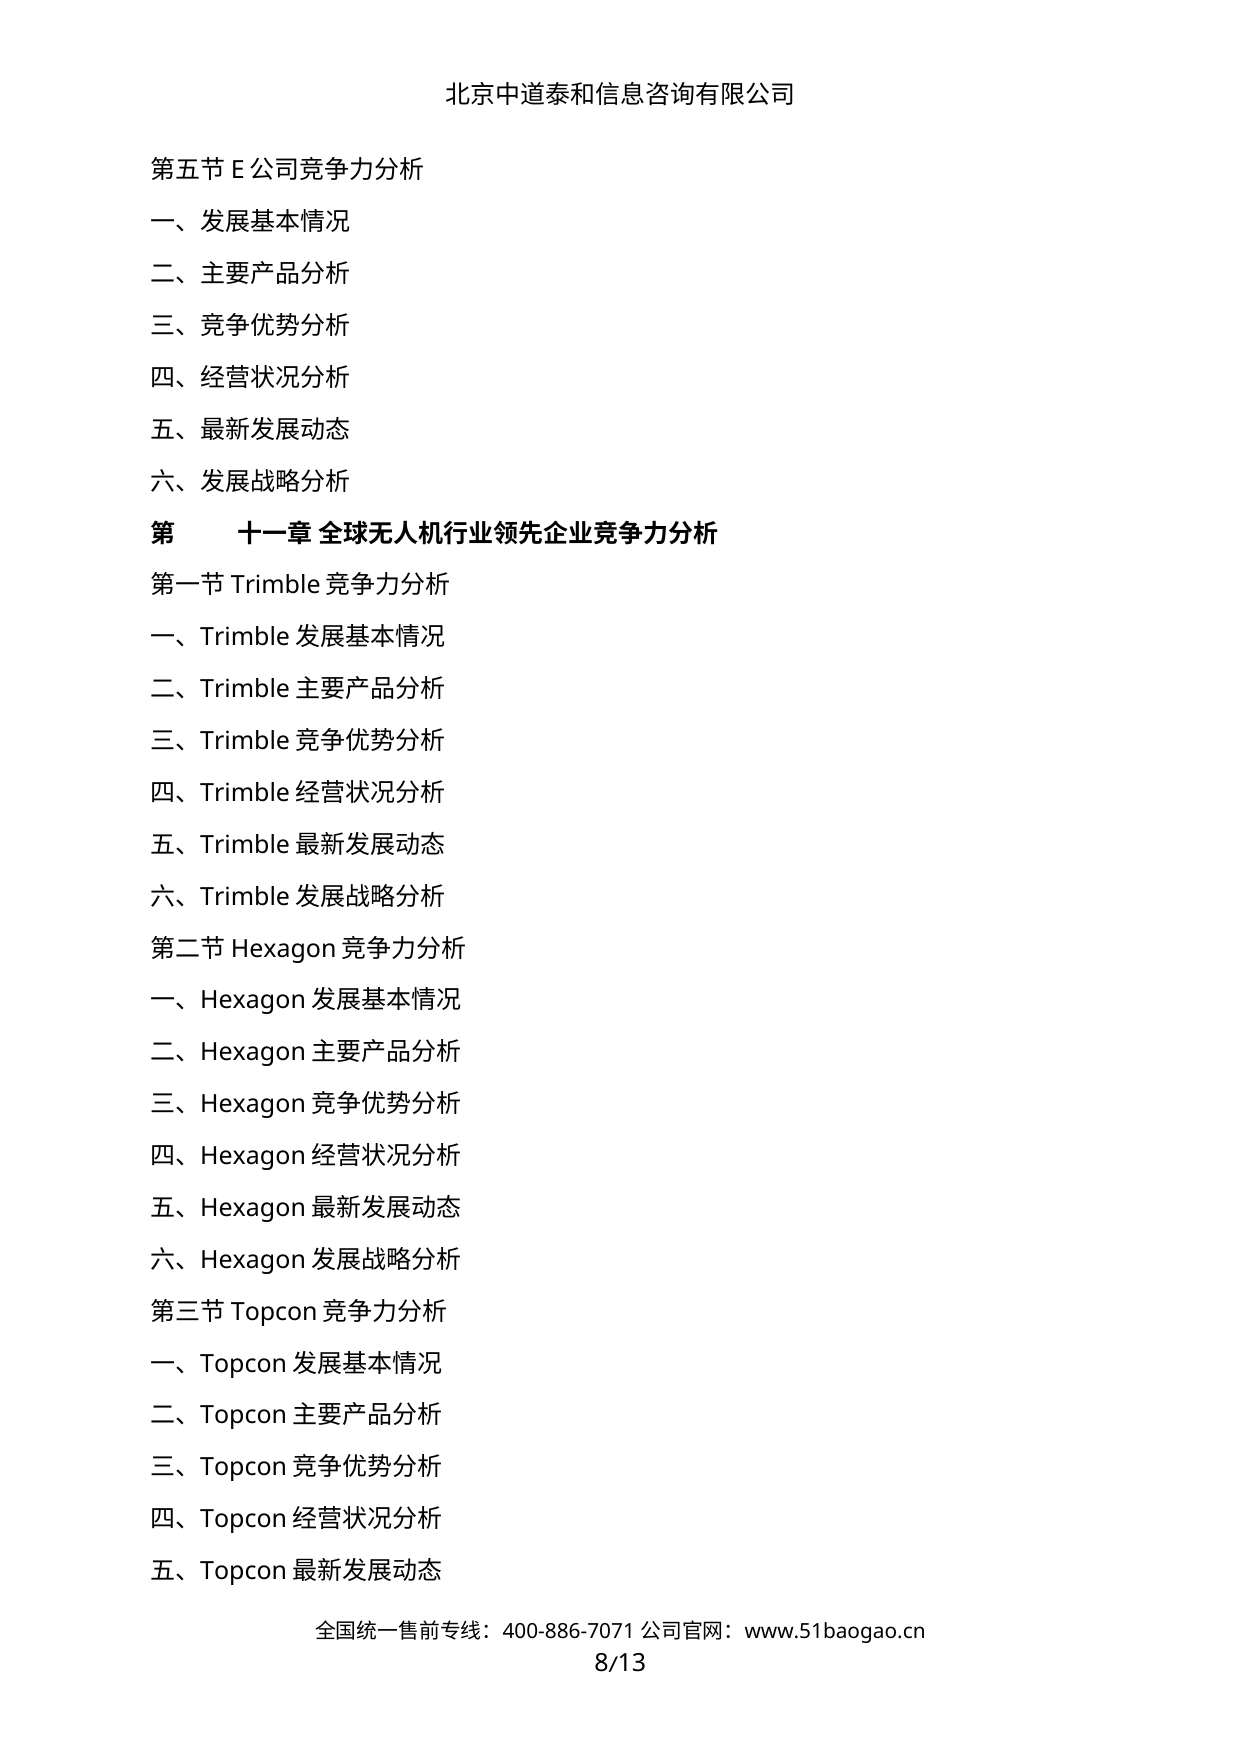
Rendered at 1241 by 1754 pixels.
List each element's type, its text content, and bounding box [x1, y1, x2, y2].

text 五、Topcon最新发展动态 [150, 1551, 1090, 1587]
text 五、Trimble最新发展动态 [150, 824, 1090, 861]
text 五、Hexagon最新发展动态 [150, 1187, 1090, 1224]
text 六、发展战略分析 [150, 461, 1090, 497]
text 四、Topcon经营状况分析 [150, 1499, 1090, 1535]
text 一、Trimble发展基本情况 [150, 617, 1090, 653]
text 三、Trimble竞争优势分析 [150, 721, 1090, 757]
text 二、主要产品分析 [150, 254, 1090, 290]
text 一、发展基本情况 [150, 202, 1090, 238]
text 第三节 Topcon竞争力分析 [150, 1291, 1090, 1327]
text 四、经营状况分析 [150, 357, 1090, 394]
text 三、Hexagon竞争优势分析 [150, 1084, 1090, 1120]
text 三、Topcon竞争优势分析 [150, 1447, 1090, 1483]
text 二、Hexagon主要产品分析 [150, 1032, 1090, 1068]
text 四、Hexagon经营状况分析 [150, 1136, 1090, 1172]
text 第二节 Hexagon竞争力分析 [150, 928, 1090, 964]
text 第五节 E公司竞争力分析 [150, 150, 1090, 186]
text 六、Hexagon发展战略分析 [150, 1239, 1090, 1276]
text 一、Hexagon发展基本情况 [150, 980, 1090, 1016]
text 一、Topcon发展基本情况 [150, 1343, 1090, 1379]
text 二、Topcon主要产品分析 [150, 1395, 1090, 1431]
text 二、Trimble主要产品分析 [150, 669, 1090, 705]
text 第一节 Trimble竞争力分析 [150, 565, 1090, 601]
text 三、竞争优势分析 [150, 306, 1090, 342]
text 六、Trimble发展战略分析 [150, 876, 1090, 912]
text 五、最新发展动态 [150, 409, 1090, 446]
text 第 十一章 全球无人机行业领先企业竞争力分析 [150, 513, 1090, 549]
text 四、Trimble经营状况分析 [150, 772, 1090, 809]
